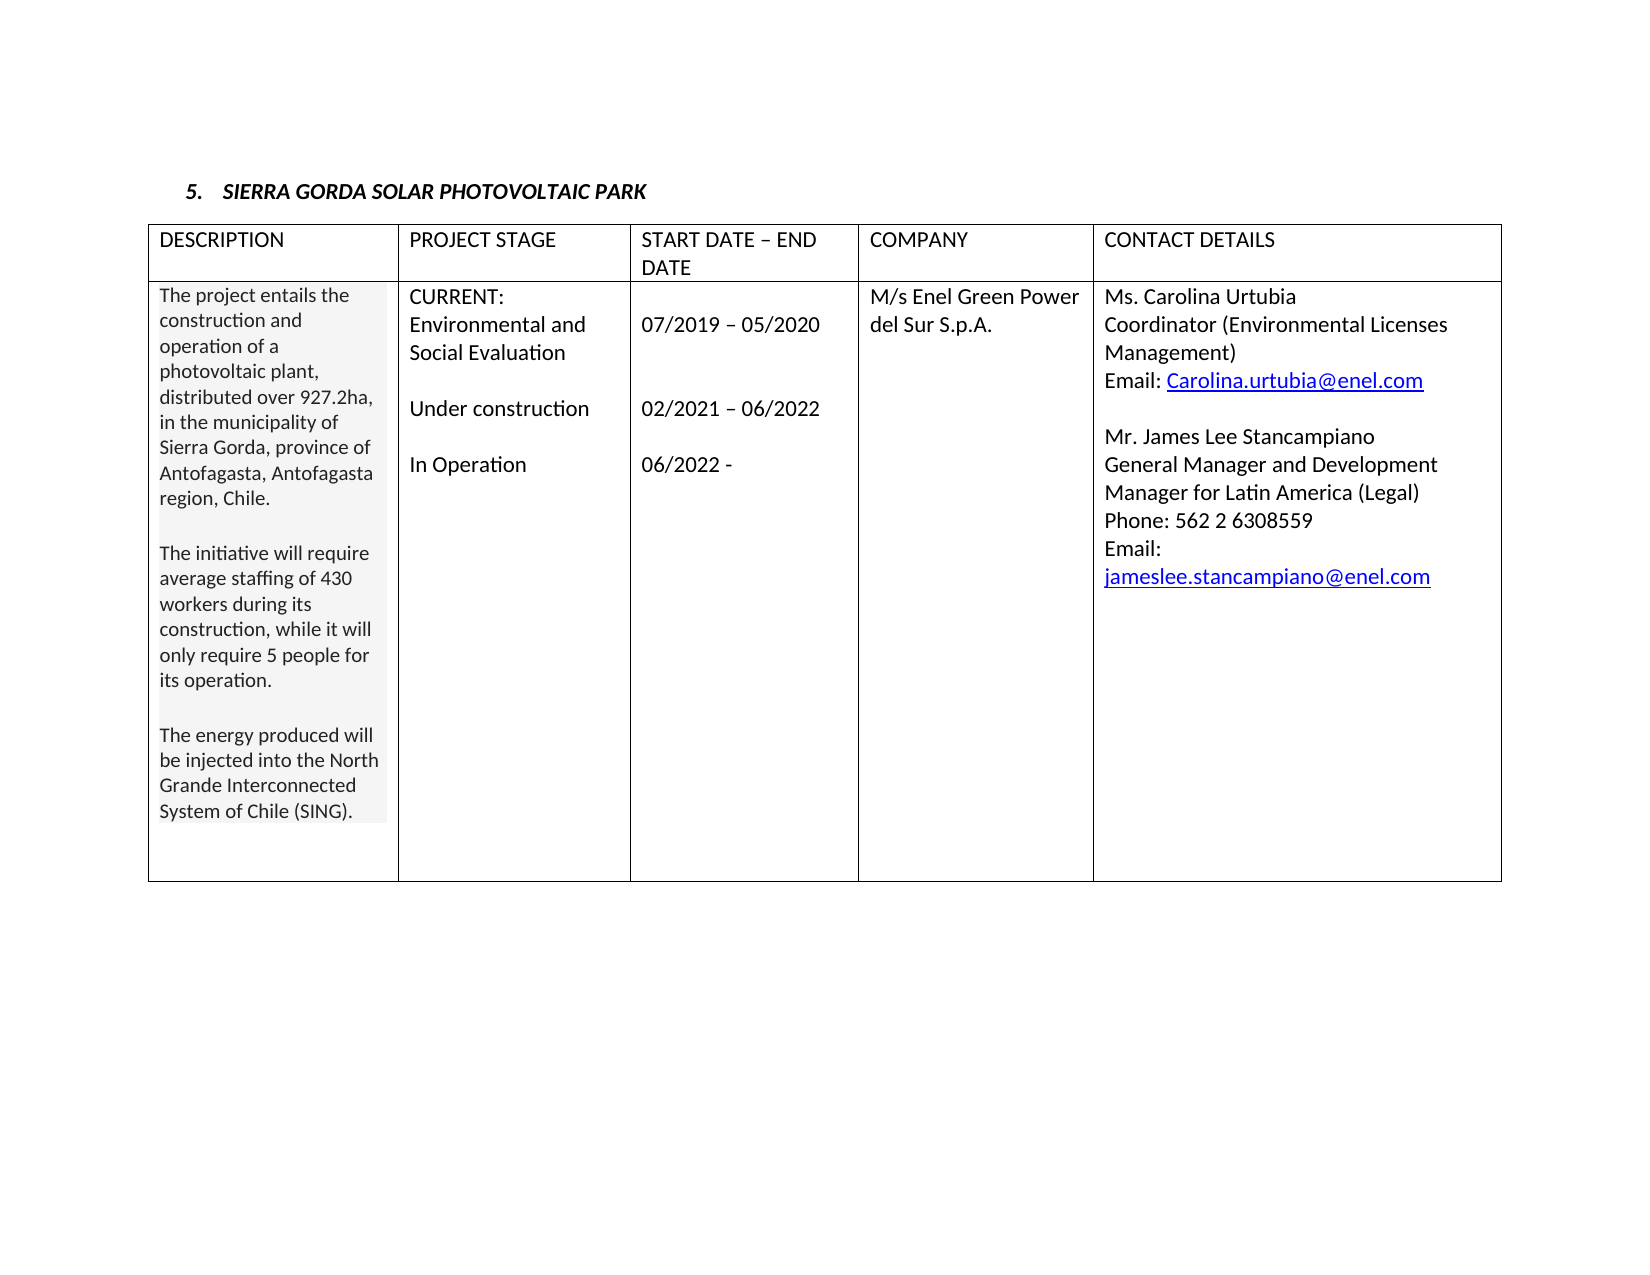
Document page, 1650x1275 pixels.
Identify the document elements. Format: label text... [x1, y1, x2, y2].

table_header COMPANY [859, 225, 1093, 281]
table_cell Ms. Carolina Urtubia Coordinator (Environmental Licenses Management) Email: Carolina.urtubia@enel.com Mr. James Lee Stancampiano General Manager and Development Manager for Latin America (Legal) Phone: 562 2 6308559 Email: jameslee.stancampiano@enel.com [1094, 282, 1501, 881]
table_header START DATE – END DATE [631, 225, 858, 281]
table_cell The project entails the construction and operation of a photovoltaic plant, distributed over 927.2ha, in the municipality of Sierra Gorda, province of Antofagasta, Antofagasta region, Chile. The initiative will require average staffing of 430 workers during its construction, while it will only require 5 people for its operation. The energy produced will be injected into the North Grande Interconnected System of Chile (SING). [149, 282, 398, 881]
table_cell CURRENT: Environmental and Social Evaluation Under construction In Operation [399, 282, 630, 881]
table_cell M/s Enel Green Power del Sur S.p.A. [859, 282, 1093, 881]
table_header CONTACT DETAILS [1094, 225, 1501, 281]
table_header PROJECT STAGE [399, 225, 630, 281]
list SIERRA GORDA SOLAR PHOTOVOLTAIC PARK [185, 177, 1502, 205]
table_header DESCRIPTION [149, 225, 398, 281]
table_cell 07/2019 – 05/2020 02/2021 – 06/2022 06/2022 - [631, 282, 858, 881]
